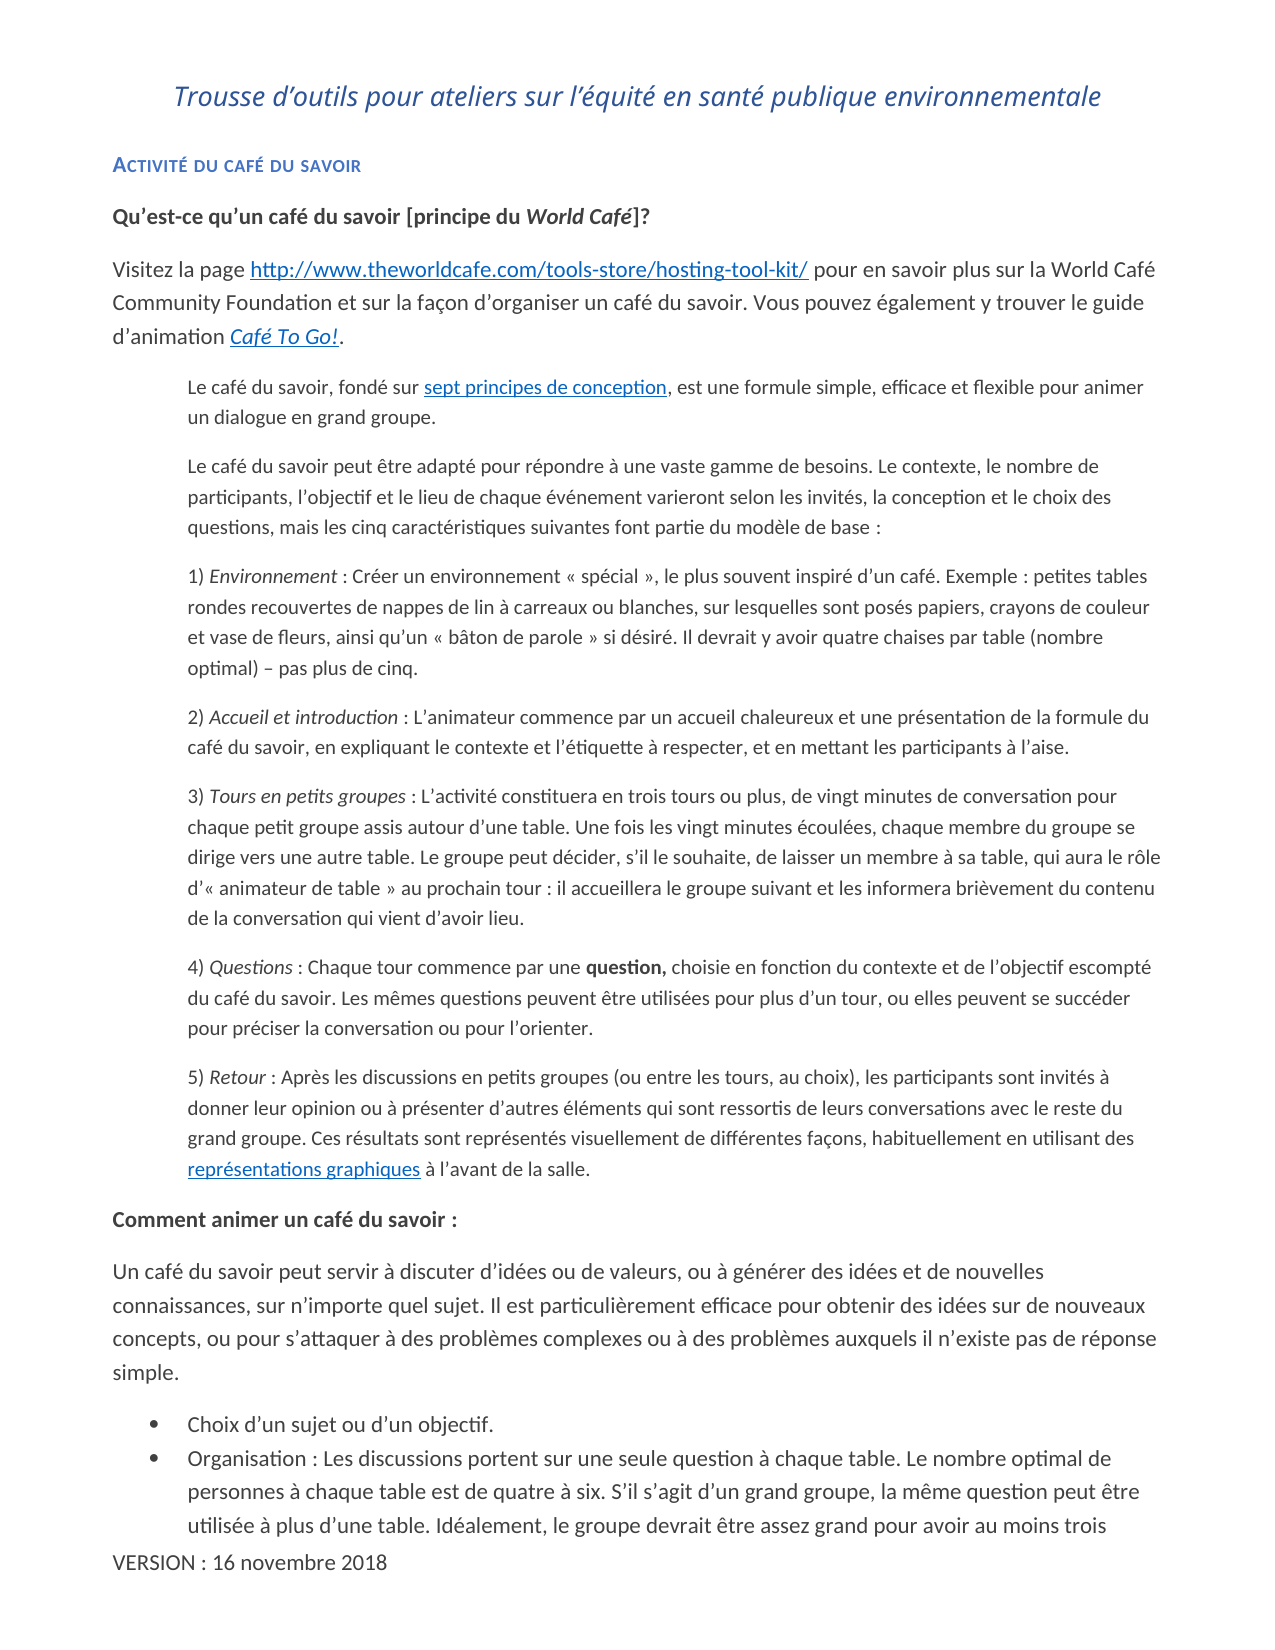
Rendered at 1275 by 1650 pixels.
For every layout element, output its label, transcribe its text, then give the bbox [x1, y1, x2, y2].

text 3) Tours en petits groupes : L’activité constituera en trois tours ou plus, de vingt minutes de conversation pour chaque petit groupe assis autour d’une table. Une fois les vingt minutes écoulées, chaque membre du groupe se dirige vers une autre table. Le groupe peut décider, s’il le souhaite, de laisser un membre à sa table, qui aura le rôle d’« animateur de table » au prochain tour : il accueillera le groupe suivant et les informera brièvement du contenu de la conversation qui vient d’avoir lieu. [187, 784, 1162, 931]
text 1) Environnement : Créer un environnement « spécial », le plus souvent inspiré d’un café. Exemple : petites tables rondes recouvertes de nappes de lin à carreaux ou blanches, sur lesquelles sont posés papiers, crayons de couleur et vase de fleurs, ainsi qu’un « bâton de parole » si désiré. Il devrait y avoir quatre chaises par table (nombre optimal) – pas plus de cinq. [187, 564, 1162, 680]
text Comment animer un café du savoir : [112, 1205, 1162, 1233]
text Qu’est-ce qu’un café du savoir [principe du World Café]? [112, 202, 1162, 230]
text Visitez la page http://www.theworldcafe.com/tools-store/hosting-tool-kit/ pour en savoir plus sur la World Café Community Foundation et sur la façon d’organiser un café du savoir. Vous pouvez également y trouver le guide d’animation Café To Go!. [112, 255, 1162, 350]
text Le café du savoir peut être adapté pour répondre à une vaste gamme de besoins. Le contexte, le nombre de participants, l’objectif et le lieu de chaque événement varieront selon les invités, la conception et le choix des questions, mais les cinq caractéristiques suivantes font partie du modèle de base : [187, 454, 1162, 540]
text 5) Retour : Après les discussions en petits groupes (ou entre les tours, au choix), les participants sont invités à donner leur opinion ou à présenter d’autres éléments qui sont ressortis de leurs conversations avec le reste du grand groupe. Ces résultats sont représentés visuellement de différentes façons, habituellement en utilisant des représentations graphiques à l’avant de la salle. [187, 1064, 1162, 1181]
text Un café du savoir peut servir à discuter d’idées ou de valeurs, ou à générer des idées et de nouvelles connaissances, sur n’importe quel sujet. Il est particulièrement efficace pour obtenir des idées sur de nouveaux concepts, ou pour s’attaquer à des problèmes complexes ou à des problèmes auxquels il n’existe pas de réponse simple. [112, 1257, 1162, 1386]
list Choix d’un sujet ou d’un objectif. [150, 1410, 1162, 1438]
text Activité du café du savoir [112, 150, 1162, 178]
text Le café du savoir, fondé sur sept principes de conception, est une formule simple, efficace et flexible pour animer un dialogue en grand groupe. [187, 374, 1162, 430]
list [150, 1444, 1162, 1539]
text 4) Questions : Chaque tour commence par une question, choisie en fonction du contexte et de l’objectif escompté du café du savoir. Les mêmes questions peuvent être utilisées pour plus d’un tour, ou elles peuvent se succéder pour préciser la conversation ou pour l’orienter. [187, 954, 1162, 1041]
text 2) Accueil et introduction : L’animateur commence par un accueil chaleureux et une présentation de la formule du café du savoir, en expliquant le contexte et l’étiquette à respecter, et en mettant les participants à l’aise. [187, 704, 1162, 760]
